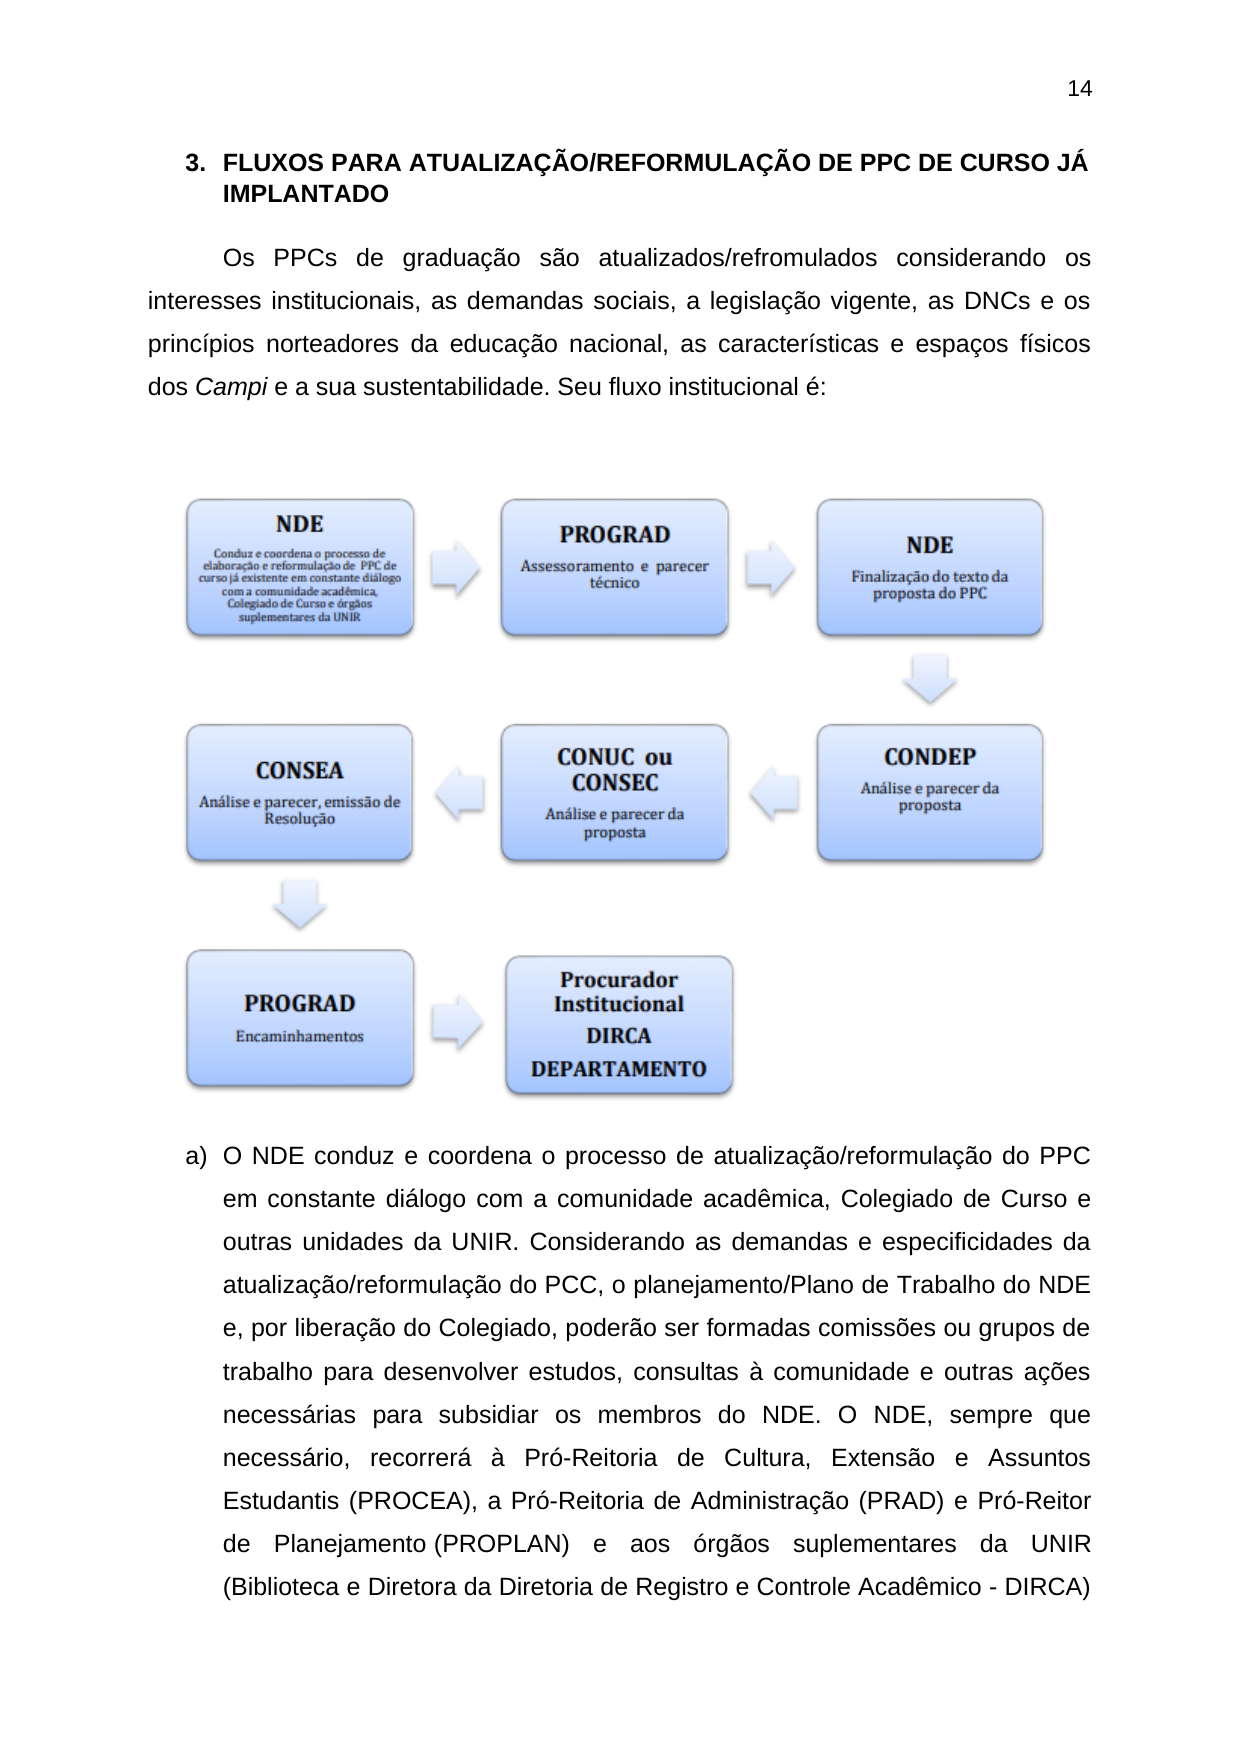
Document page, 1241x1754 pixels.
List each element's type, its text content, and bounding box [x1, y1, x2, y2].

text Os PPCs de graduação são atualizados/refromulados considerando os interesses institucionais, as demandas sociais, a legislação vigente, as DNCs e os princípios norteadores da educação nacional, as características e espaços físicos dos Campi e a sua sustentabilidade. Seu fluxo institucional é: [148, 243, 1092, 401]
picture [147, 458, 1092, 1128]
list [185, 1141, 1092, 1601]
subtitle FLUXOS PARA ATUALIZAÇÃO/REFORMULAÇÃO DE PPC DE CURSO JÁ IMPLANTADO [185, 148, 1092, 207]
